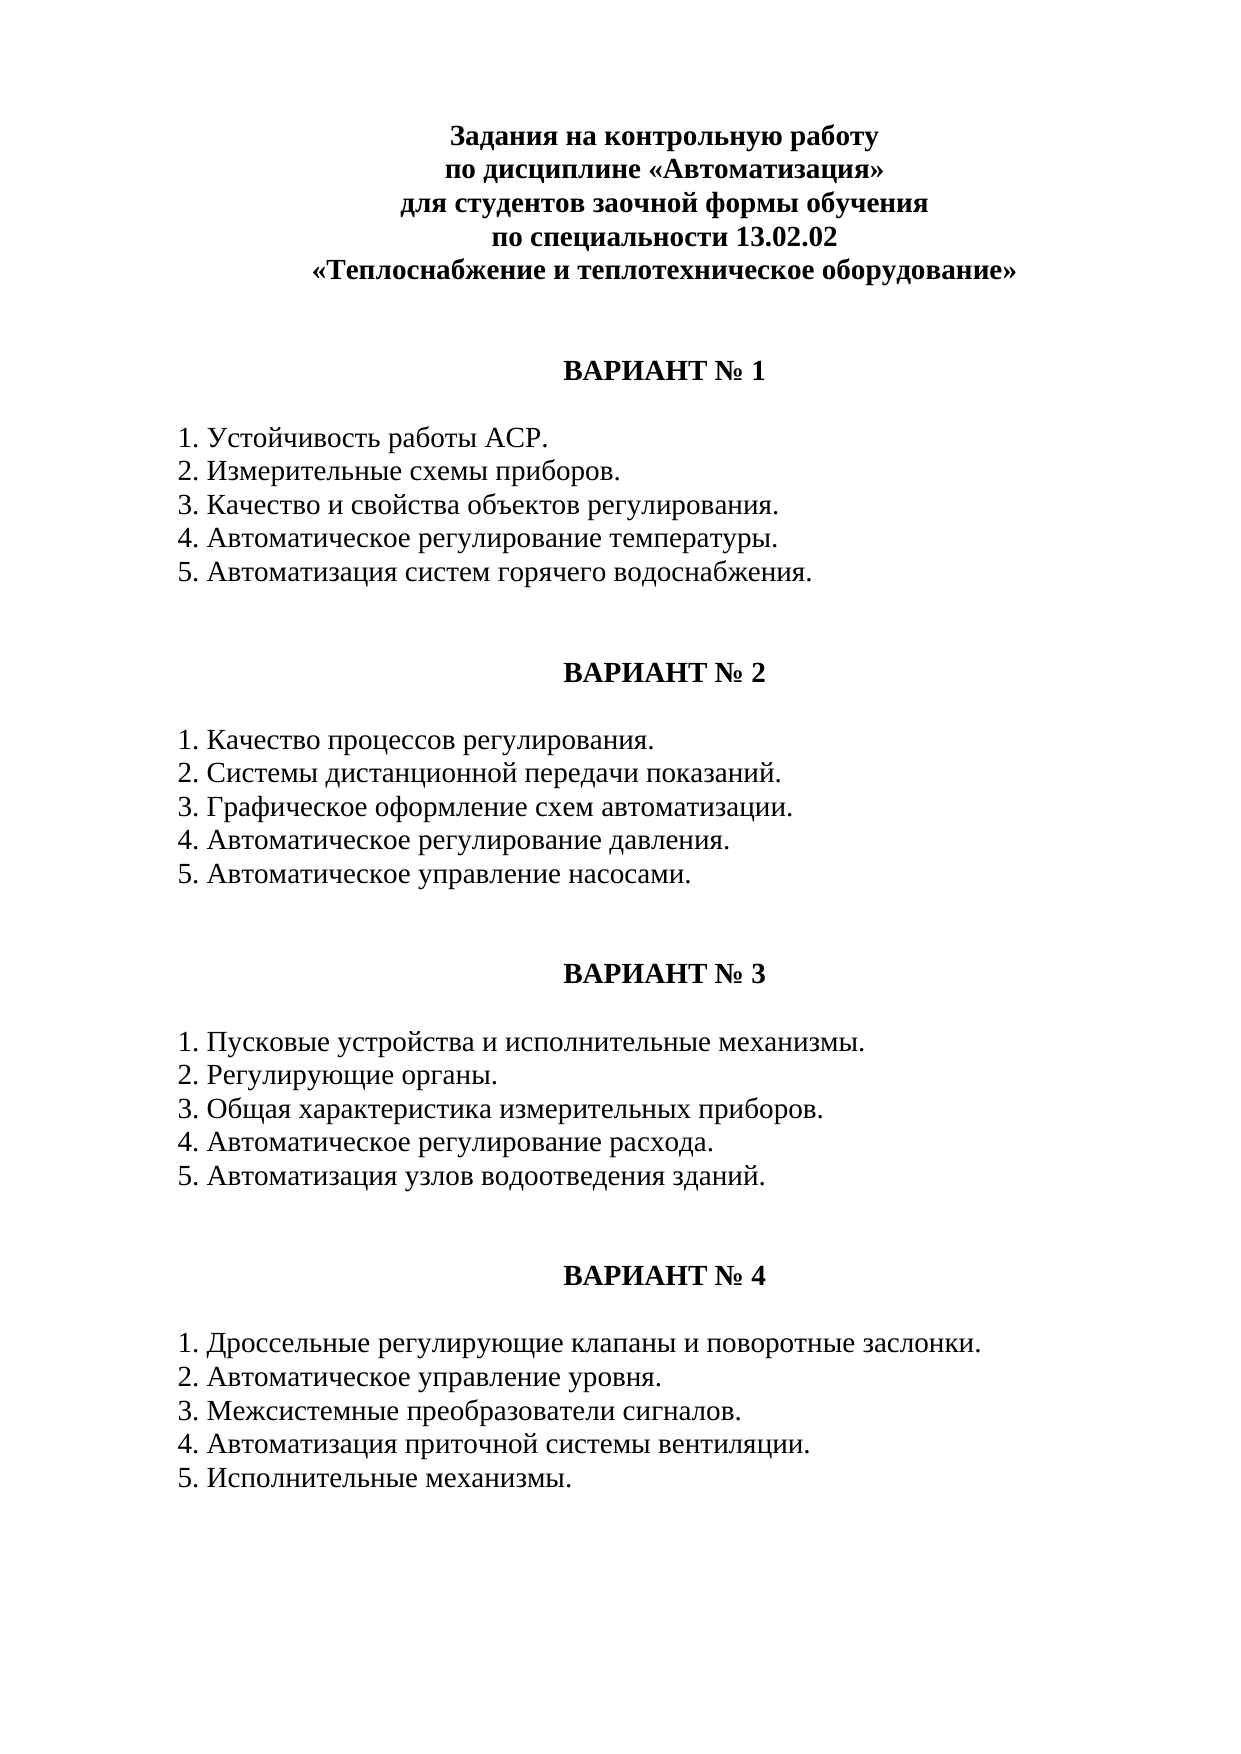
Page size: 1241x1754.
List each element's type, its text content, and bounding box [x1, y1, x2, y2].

text 4. Автоматизация приточной системы вентиляции. [177, 1426, 1152, 1460]
text 3. Общая характеристика измерительных приборов. [177, 1091, 1152, 1124]
text ВАРИАНТ № 2 [177, 655, 1152, 688]
text «Теплоснабжение и теплотехническое оборудование» [177, 252, 1152, 286]
text 2. Автоматическое управление уровня. [177, 1359, 1152, 1393]
text ВАРИАНТ № 4 [177, 1258, 1152, 1292]
text 2. Системы дистанционной передачи показаний. [177, 755, 1152, 789]
text ВАРИАНТ № 1 [177, 353, 1152, 386]
text Задания на контрольную работу [177, 118, 1152, 152]
text по специальности 13.02.02 [177, 219, 1152, 252]
text 1. Устойчивость работы АСР. [177, 420, 1152, 453]
text 5. Автоматизация узлов водоотведения зданий. [177, 1158, 1152, 1191]
text 1. Качество процессов регулирования. [177, 722, 1152, 755]
text 4. Автоматическое регулирование температуры. [177, 521, 1152, 554]
text 4. Автоматическое регулирование давления. [177, 822, 1152, 856]
text 2. Измерительные схемы приборов. [177, 453, 1152, 487]
text 3. Межсистемные преобразователи сигналов. [177, 1393, 1152, 1426]
text 5. Автоматическое управление насосами. [177, 856, 1152, 889]
text 3. Качество и свойства объектов регулирования. [177, 487, 1152, 521]
text 1. Дроссельные регулирующие клапаны и поворотные заслонки. [177, 1326, 1152, 1359]
text 1. Пусковые устройства и исполнительные механизмы. [177, 1024, 1152, 1057]
text 2. Регулирующие органы. [177, 1057, 1152, 1091]
text 5. Исполнительные механизмы. [177, 1460, 1152, 1493]
text 4. Автоматическое регулирование расхода. [177, 1124, 1152, 1158]
text 3. Графическое оформление схем автоматизации. [177, 789, 1152, 822]
text 5. Автоматизация систем горячего водоснабжения. [177, 554, 1152, 588]
text по дисциплине «Автоматизация» [177, 152, 1152, 185]
text ВАРИАНТ № 3 [177, 957, 1152, 990]
text для студентов заочной формы обучения [177, 185, 1152, 219]
